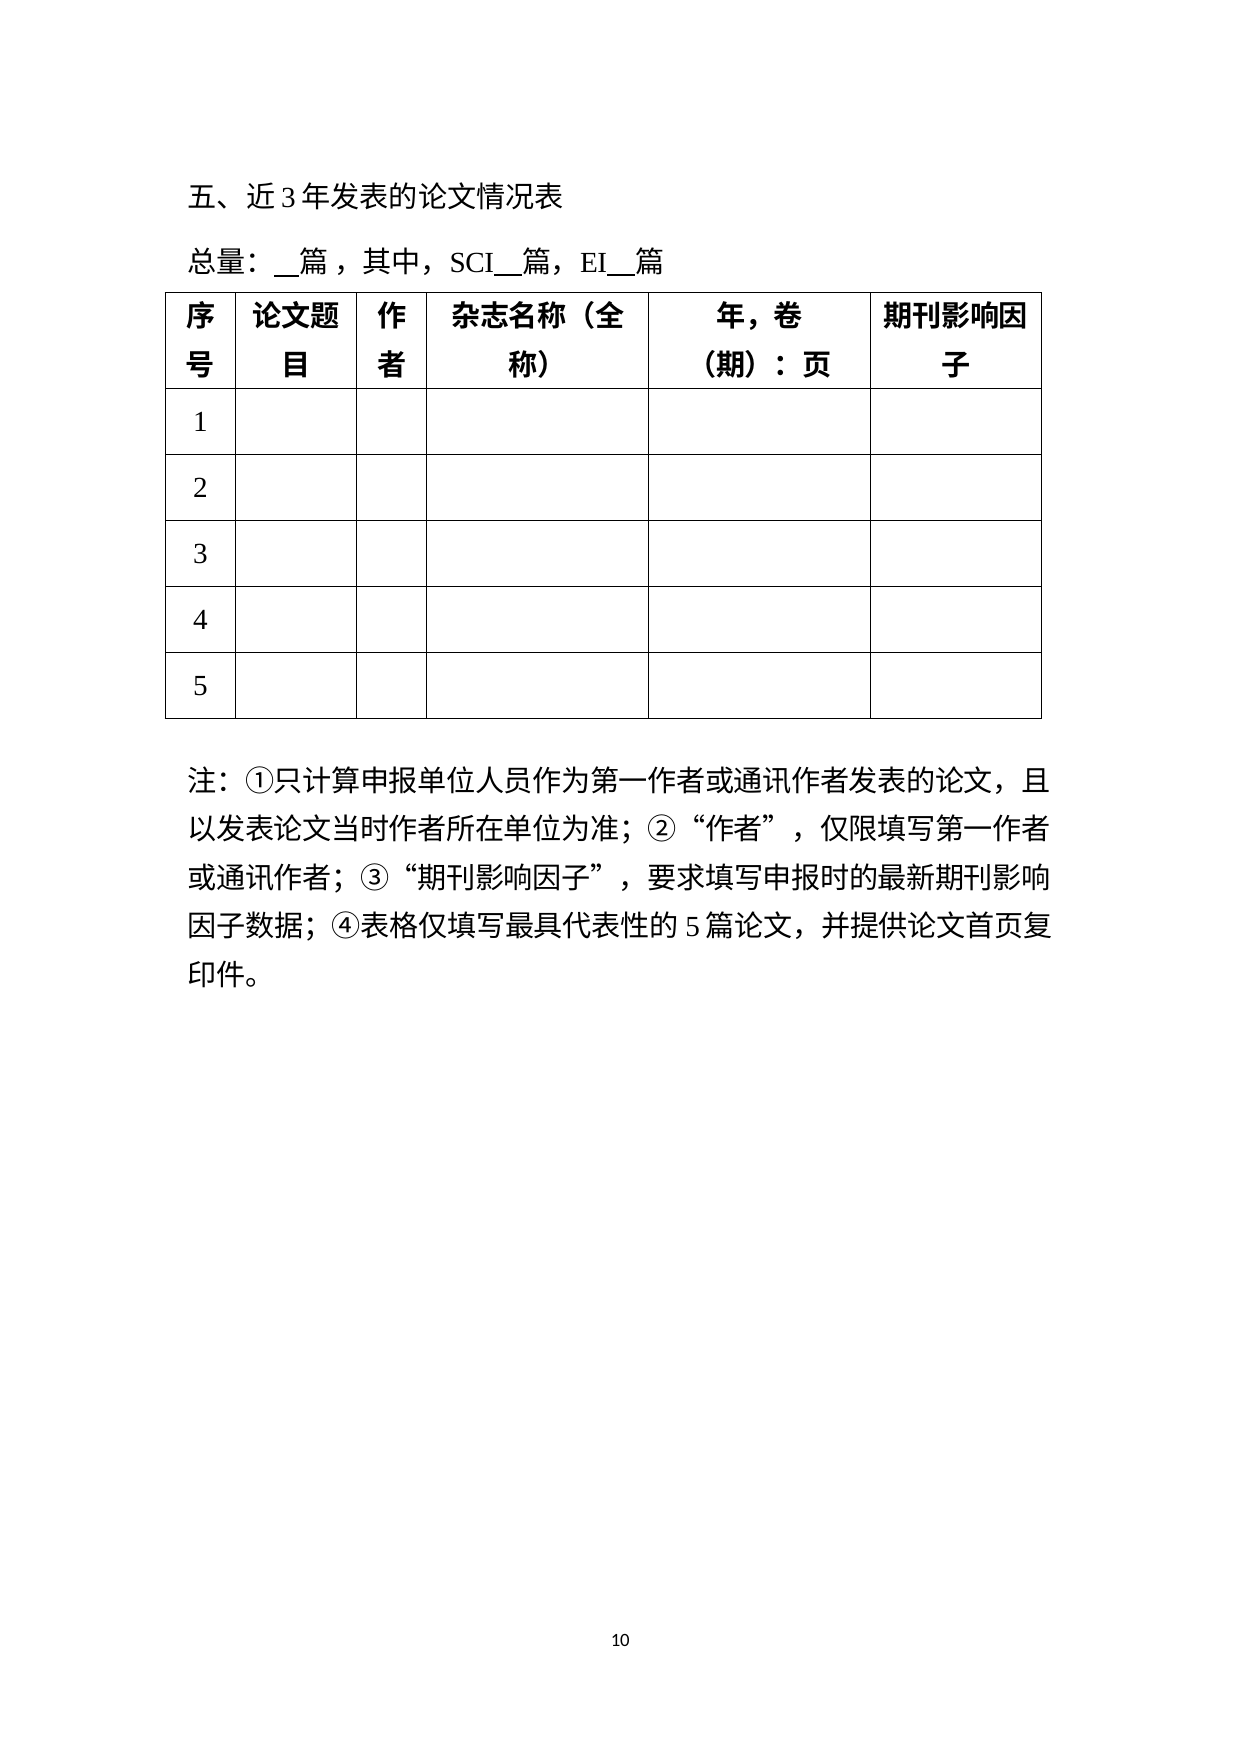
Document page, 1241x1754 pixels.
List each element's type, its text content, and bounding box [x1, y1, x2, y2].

text 注：①只计算申报单位人员作为第一作者或通讯作者发表的论文，且以发表论文当时作者所在单位为准；②“作者”，仅限填写第一作者或通讯作者；③“期刊影响因子”，要求填写申报时的最新期刊影响因子数据；④表格仅填写最具代表性的5篇论文，并提供论文首页复印件。 [187, 757, 1053, 994]
table_header 杂志名称（全称） [427, 293, 648, 388]
table_header 作者 [357, 293, 426, 388]
table_cell [357, 653, 426, 718]
text 总量： 篇 ，其中，SCI 篇，EI 篇 [187, 227, 1053, 292]
table_cell [236, 389, 356, 454]
table_cell 3 [166, 521, 235, 586]
table_cell [649, 455, 870, 520]
table_cell [649, 653, 870, 718]
table_cell [427, 587, 648, 652]
table_cell 1 [166, 389, 235, 454]
table_cell [871, 587, 1041, 652]
table_cell [649, 389, 870, 454]
table_cell [871, 389, 1041, 454]
table_header 序号 [166, 293, 235, 388]
table_cell 5 [166, 653, 235, 718]
table_cell [236, 587, 356, 652]
table_cell [357, 455, 426, 520]
table_cell [649, 521, 870, 586]
table_cell 4 [166, 587, 235, 652]
table_header 年，卷（期）：页 [649, 293, 870, 388]
table_header 期刊影响因子 [871, 293, 1041, 388]
table_cell [236, 455, 356, 520]
table_cell [871, 521, 1041, 586]
table_cell [649, 587, 870, 652]
table_cell [427, 521, 648, 586]
text 五、近3年发表的论文情况表 [187, 162, 1053, 227]
table_cell [236, 521, 356, 586]
table_cell [357, 587, 426, 652]
table_cell [427, 653, 648, 718]
table_header 论文题目 [236, 293, 356, 388]
table_cell [427, 455, 648, 520]
table_cell 2 [166, 455, 235, 520]
table_cell [871, 455, 1041, 520]
table_cell [427, 389, 648, 454]
table_cell [357, 521, 426, 586]
table_cell [871, 653, 1041, 718]
table_cell [236, 653, 356, 718]
table_cell [357, 389, 426, 454]
